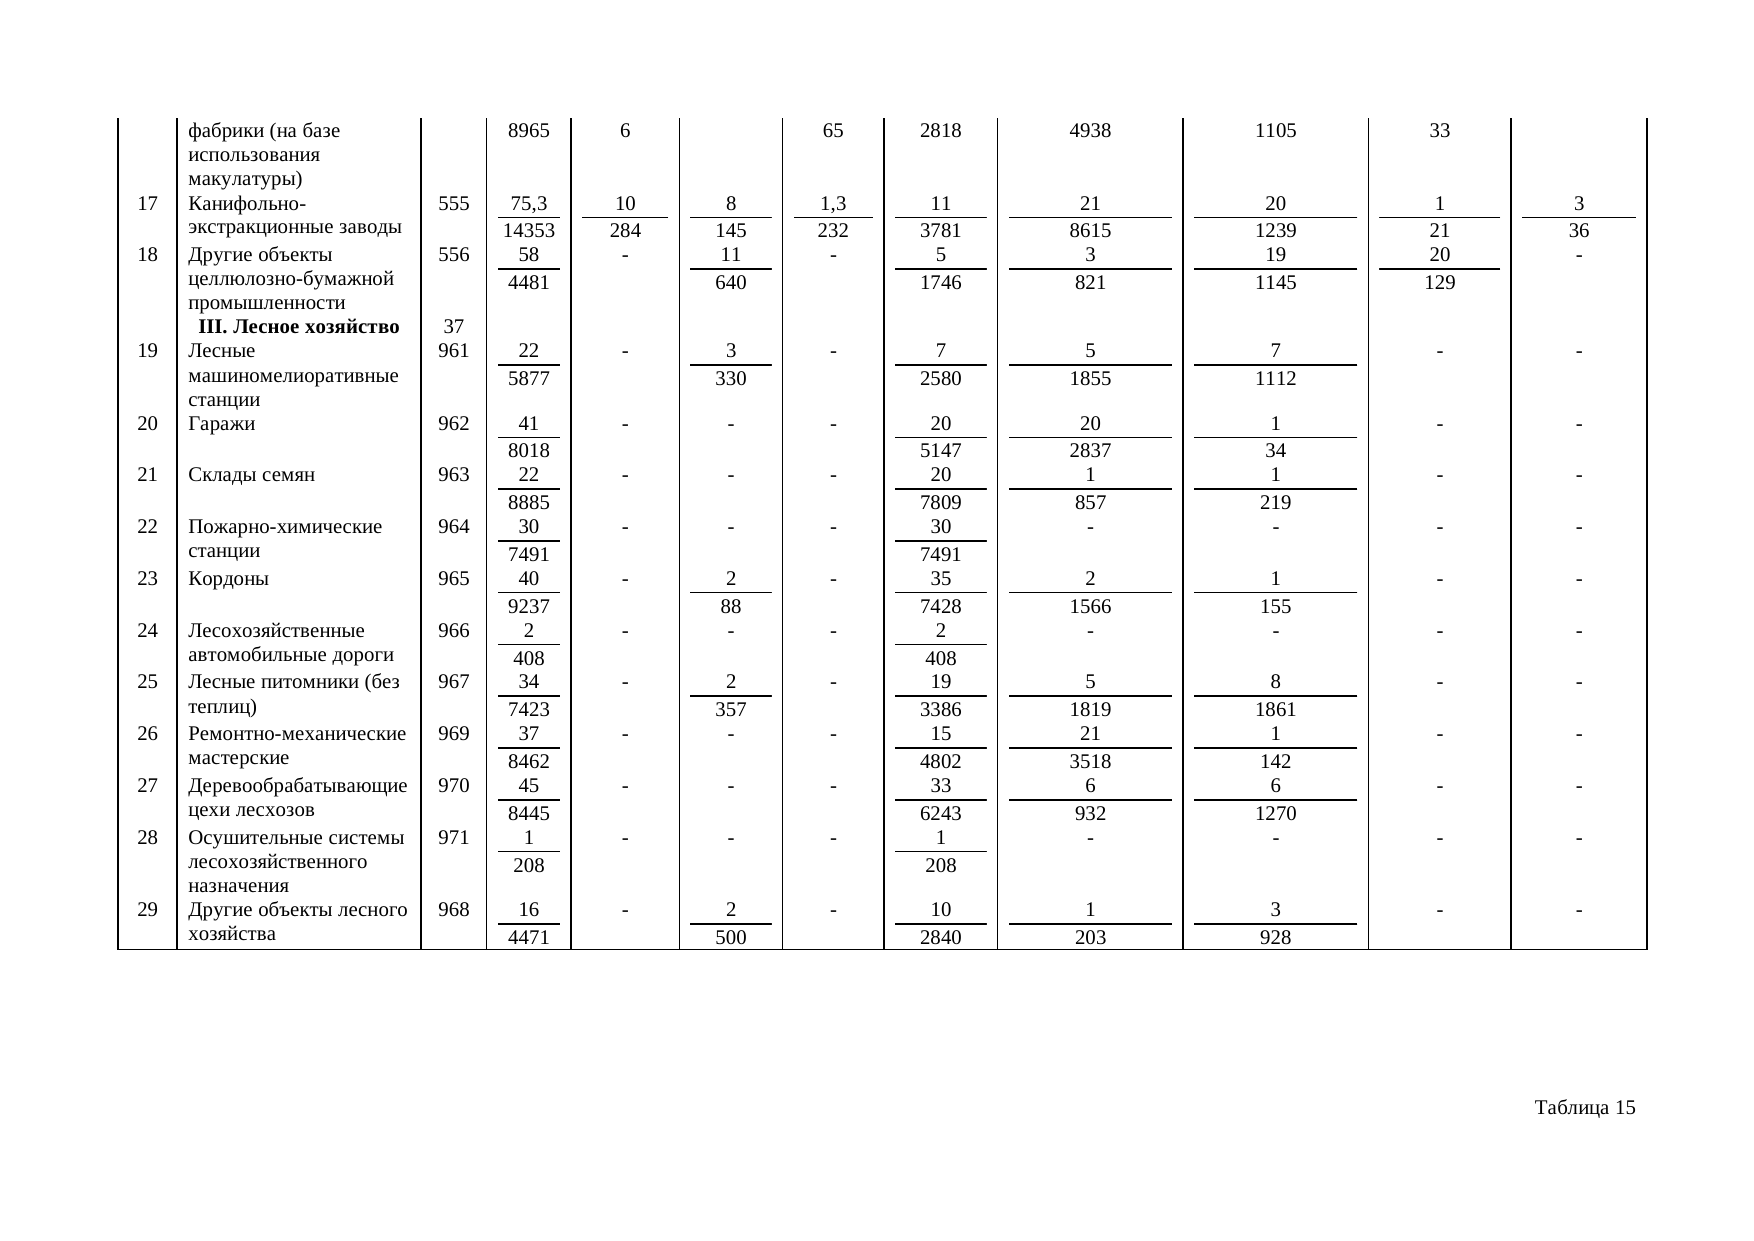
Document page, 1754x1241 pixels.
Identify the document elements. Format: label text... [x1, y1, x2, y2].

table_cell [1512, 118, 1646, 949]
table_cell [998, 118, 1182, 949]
text Таблица 15 [118, 1094, 1636, 1119]
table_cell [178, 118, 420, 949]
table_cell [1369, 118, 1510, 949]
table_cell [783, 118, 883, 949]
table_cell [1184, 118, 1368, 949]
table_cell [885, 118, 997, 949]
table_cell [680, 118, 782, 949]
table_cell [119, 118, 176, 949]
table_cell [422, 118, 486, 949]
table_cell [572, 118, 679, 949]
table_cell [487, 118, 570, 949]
